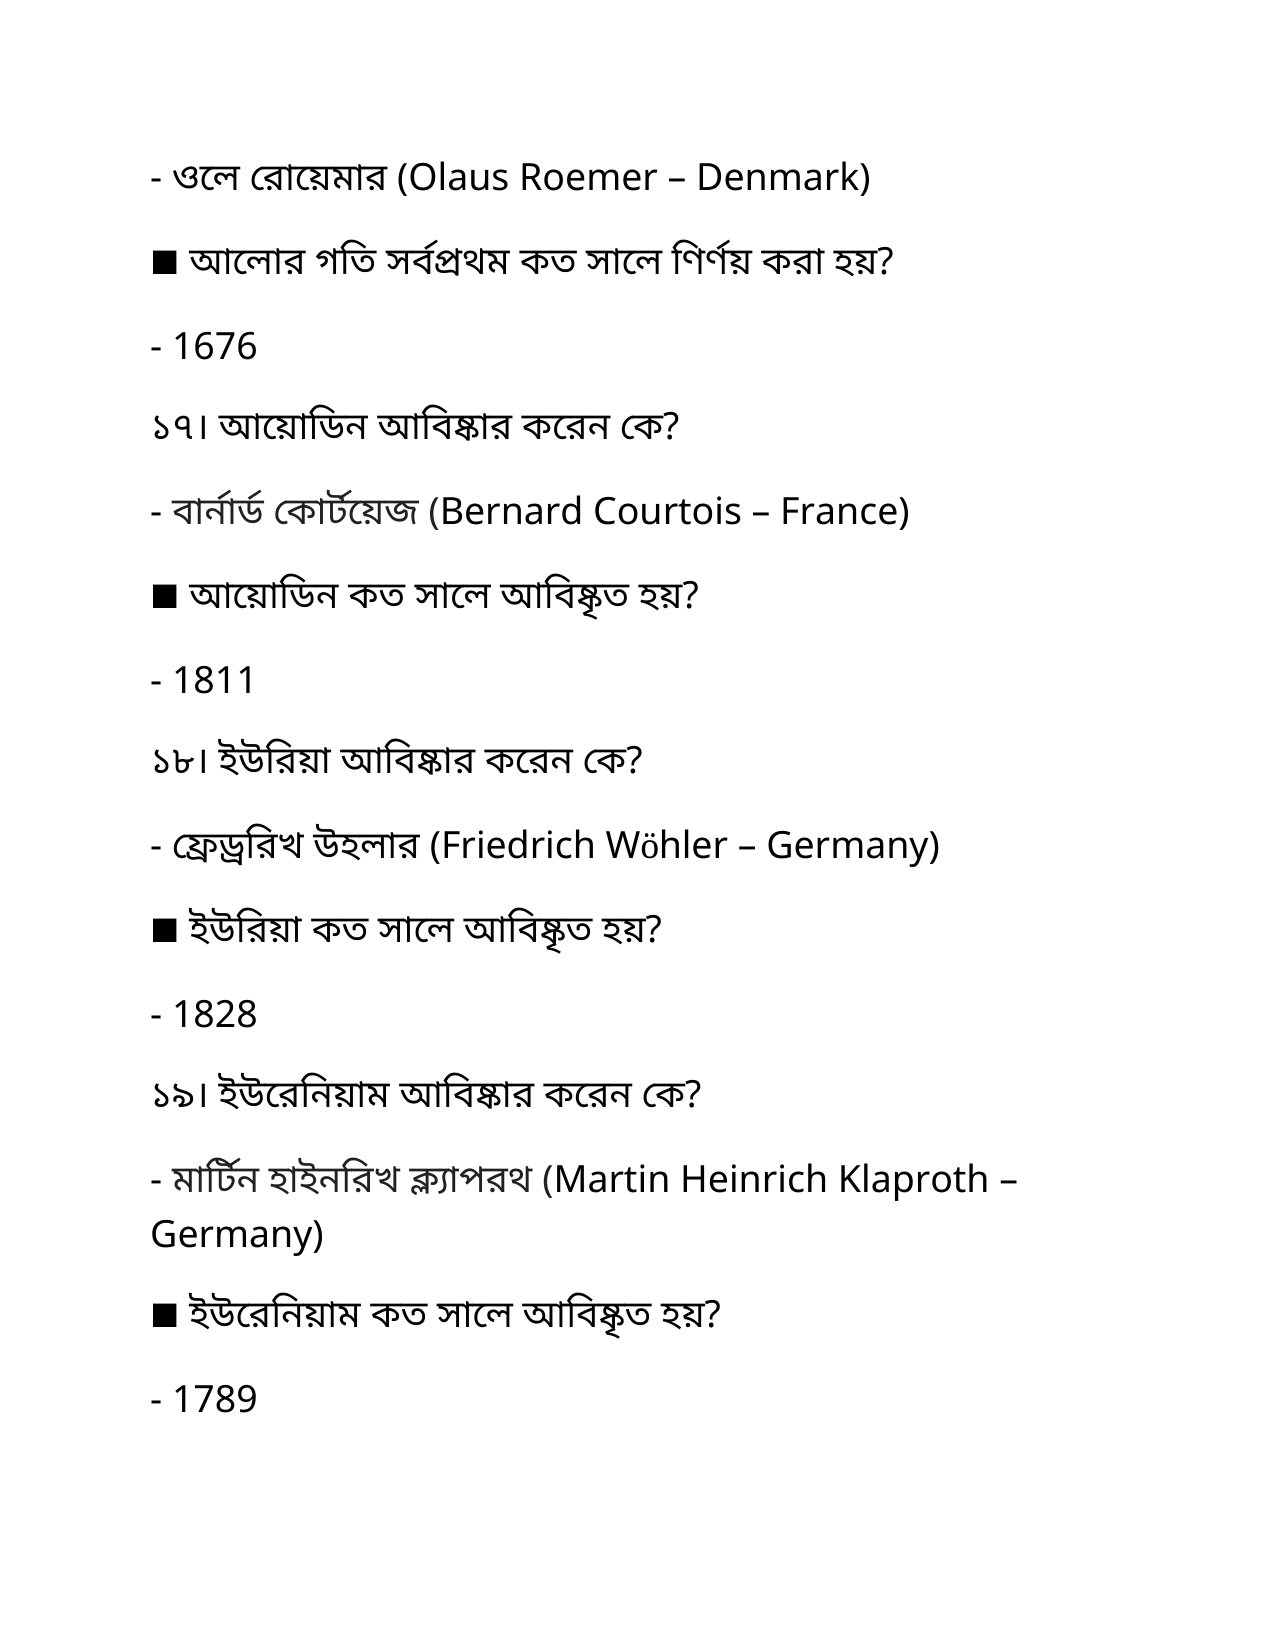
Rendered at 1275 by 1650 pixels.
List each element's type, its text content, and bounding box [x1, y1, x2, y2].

text ১৮। ইউরিয়া আবিষ্কার করেন কে? [150, 733, 1125, 789]
text ∎ আলোর গতি সর্বপ্রথম কত সালে ণির্ণয় করা হয়? [150, 234, 1125, 290]
text - 1811 [150, 653, 1125, 704]
text ∎ ইউরেনিয়াম কত সালে আবিষ্কৃত হয়? [150, 1287, 1125, 1343]
text ∎ আয়োডিন কত সালে আবিষ্কৃত হয়? [150, 568, 1125, 624]
text - বার্নার্ড কোর্টয়েজ (Bernard Courtois – France) [150, 484, 428, 539]
text - 1789 [150, 1372, 1125, 1423]
text ∎ ইউরিয়া কত সালে আবিষ্কৃত হয়? [150, 902, 1125, 958]
text ১৭। আয়োডিন আবিষ্কার করেন কে? [150, 399, 1125, 455]
text - ওলে রোয়েমার (Olaus Roemer – Denmark) [150, 150, 1125, 205]
text - মার্টিন হাইনরিখ ক্ল্যাপরথ (Martin Heinrich Klaproth – Germany) [150, 1152, 1125, 1258]
text - 1676 [150, 319, 1125, 370]
text ১৯। ইউরেনিয়াম আবিষ্কার করেন কে? [150, 1067, 1125, 1123]
text - 1828 [150, 987, 1125, 1038]
text - ফ্রেড্ররিখ উহলার (Friedrich Wöhler – Germany) [150, 818, 1125, 873]
text - বার্নার্ড কোর্টয়েজ (Bernard Courtois – France) [428, 484, 1125, 539]
